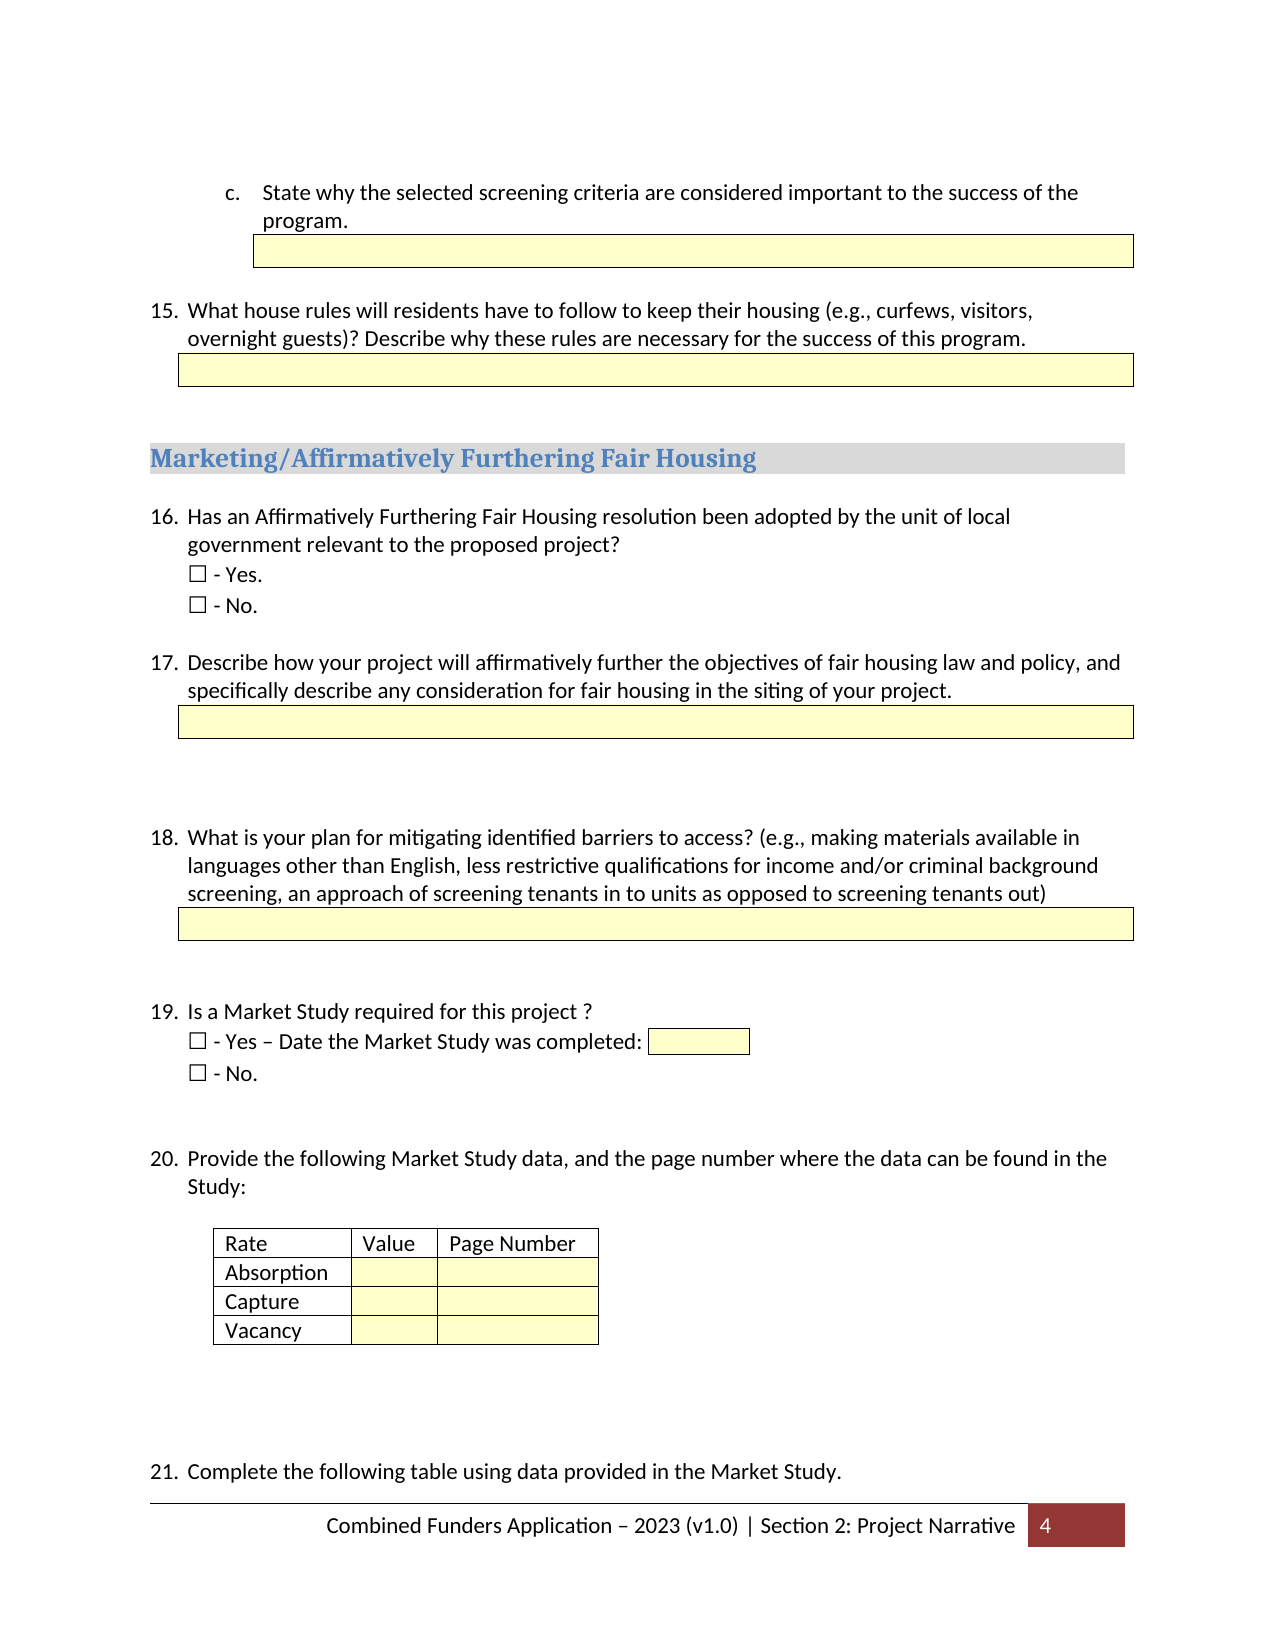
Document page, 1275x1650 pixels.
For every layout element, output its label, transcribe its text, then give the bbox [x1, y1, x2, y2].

text - No. [187, 1056, 1125, 1088]
table_header Rate [214, 1229, 351, 1257]
subtitle Marketing/Affirmatively Furthering Fair Housing [150, 443, 1125, 474]
list What is your plan for mitigating identified barriers to access? (e.g., making materials available in languages other than English, less restrictive qualifications for income and/or criminal background screening, an approach of screening tenants in to units as opposed to screening tenants out) [150, 823, 1125, 907]
list Is a Market Study required for this project ? [150, 997, 1125, 1025]
list State why the selected screening criteria are considered important to the success of the program. [225, 178, 1125, 234]
text - Yes – Date the Market Study was completed: [187, 1025, 1125, 1056]
table_cell [438, 1316, 598, 1344]
table_cell [438, 1258, 598, 1286]
list Complete the following table using data provided in the Market Study. [150, 1457, 1125, 1485]
table_cell Absorption [214, 1258, 351, 1286]
table_cell [352, 1316, 437, 1344]
table_cell [438, 1287, 598, 1315]
text - Yes. [187, 558, 1125, 589]
list What house rules will residents have to follow to keep their housing (e.g., curfews, visitors, overnight guests)? Describe why these rules are necessary for the success of this program. [150, 296, 1125, 352]
table_cell [352, 1258, 437, 1286]
table_header Page Number [438, 1229, 598, 1257]
table_cell Vacancy [214, 1316, 351, 1344]
text - No. [187, 589, 1125, 620]
list Has an Affirmatively Furthering Fair Housing resolution been adopted by the unit of local government relevant to the proposed project? [150, 502, 1125, 558]
table_header Value [352, 1229, 437, 1257]
list Provide the following Market Study data, and the page number where the data can be found in the Study: [150, 1144, 1125, 1200]
table_cell [352, 1287, 437, 1315]
list Describe how your project will affirmatively further the objectives of fair housing law and policy, and specifically describe any consideration for fair housing in the siting of your project. [150, 648, 1125, 704]
table_cell Capture [214, 1287, 351, 1315]
